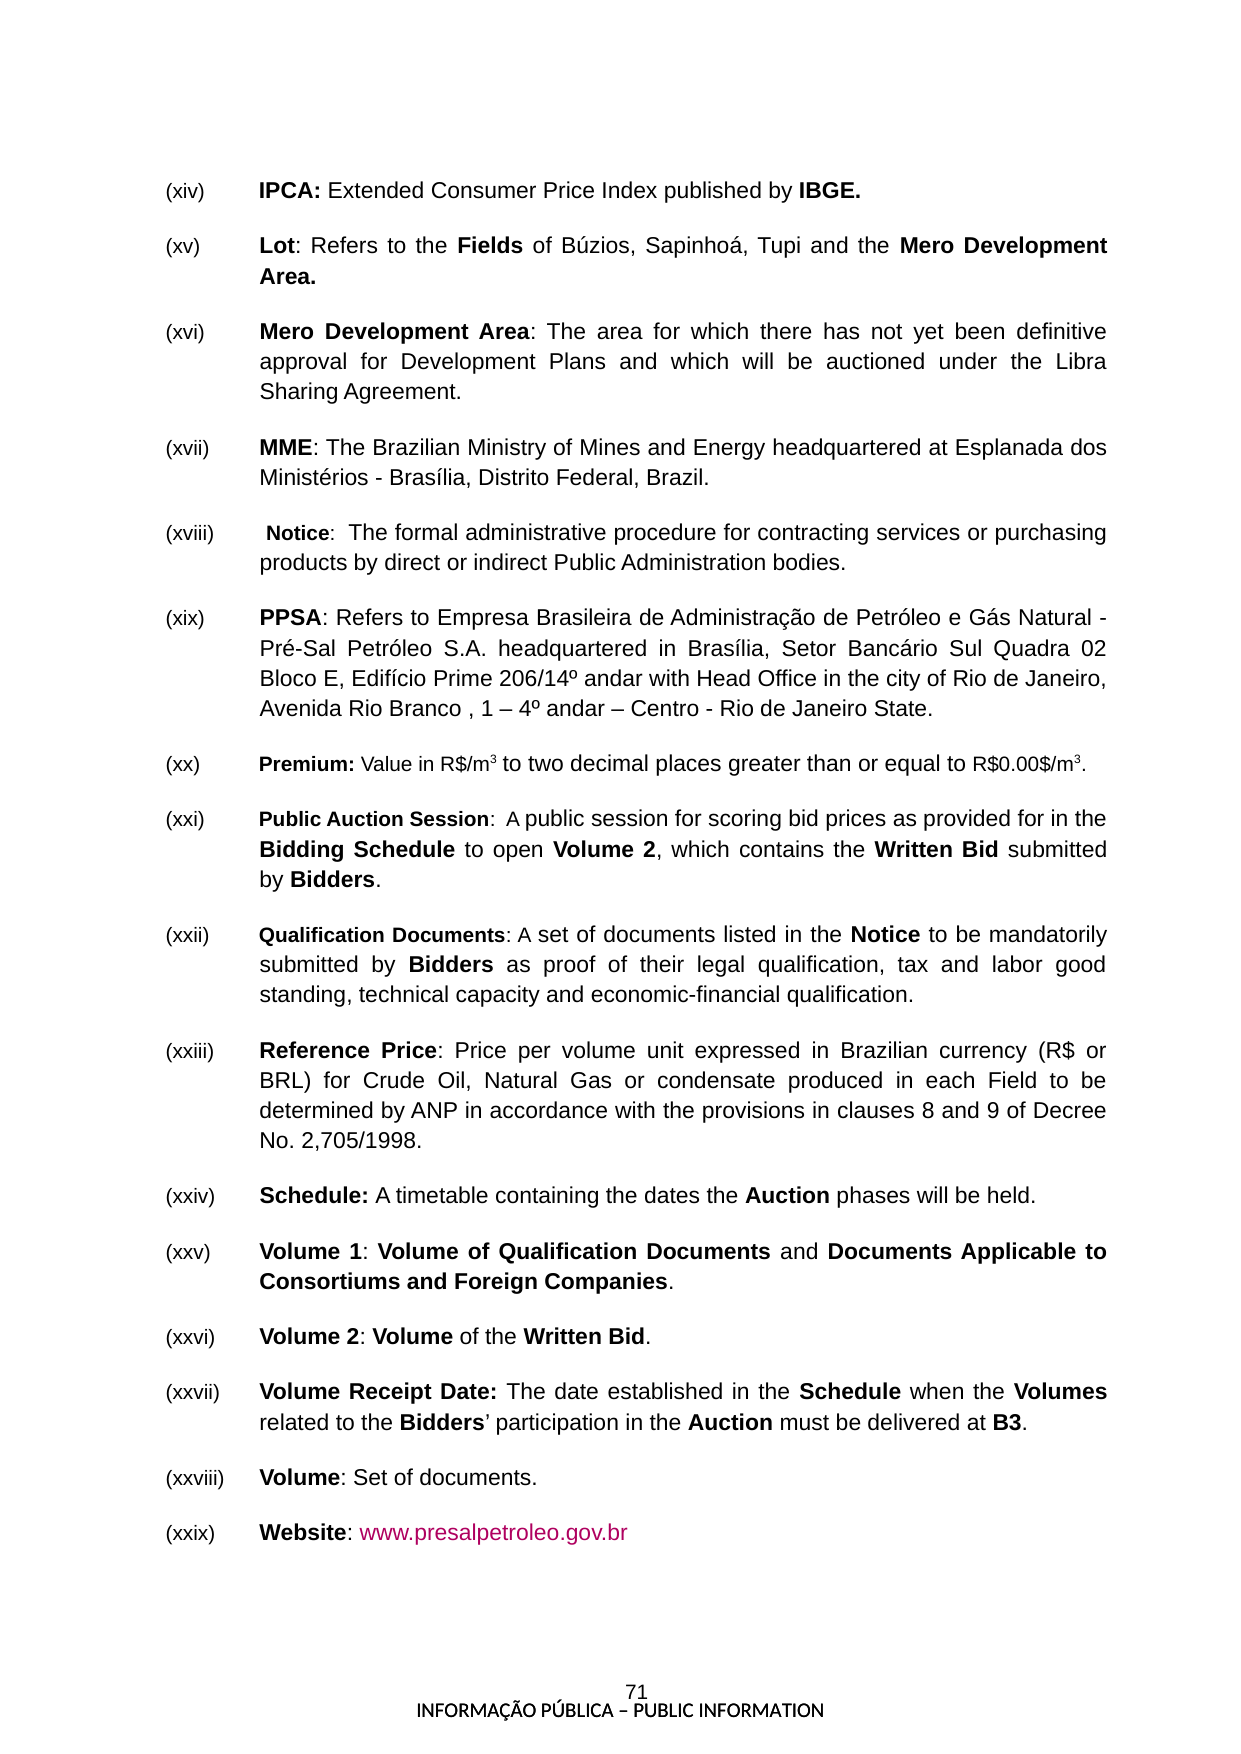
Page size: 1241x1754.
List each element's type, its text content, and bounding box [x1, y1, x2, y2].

text Mero Development Area: The area for which there has not yet been definitive approval for Development Plans and which will be auctioned under the Libra Sharing Agreement. [165, 318, 1107, 404]
text Reference Price: Price per volume unit expressed in Brazilian currency (R$ or BRL) for Crude Oil, Natural Gas or condensate produced in each Field to be determined by ANP in accordance with the provisions in clauses 8 and 9 of Decree No. 2,705/1998. [165, 1037, 1107, 1153]
text Volume 2: Volume of the Written Bid. [165, 1323, 1107, 1349]
text Public Auction Session: A public session for scoring bid prices as provided for in the Bidding Schedule to open Volume 2, which contains the Written Bid submitted by Bidders. [165, 805, 1107, 892]
text Premium: Value in R$/m3 to two decimal places greater than or equal to R$0.00$/m3. [165, 750, 1107, 776]
text Volume 1: Volume of Qualification Documents and Documents Applicable to Consortiums and Foreign Companies. [165, 1238, 1107, 1294]
text Schedule: A timetable containing the dates the Auction phases will be held. [165, 1182, 1107, 1209]
text Qualification Documents: A set of documents listed in the Notice to be mandatorily submitted by Bidders as proof of their legal qualification, tax and labor good standing, technical capacity and economic-financial qualification. [165, 921, 1107, 1008]
text MME: The Brazilian Ministry of Mines and Energy headquartered at Esplanada dos Ministérios - Brasília, Distrito Federal, Brazil. [165, 433, 1107, 490]
text Volume: Set of documents. [165, 1464, 1107, 1490]
text Website: www.presalpetroleo.gov.br [165, 1519, 1107, 1545]
text PPSA: Refers to Empresa Brasileira de Administração de Petróleo e Gás Natural - Pré-Sal Petróleo S.A. headquartered in Brasília, Setor Bancário Sul Quadra 02 Bloco E, Edifício Prime 206/14º andar with Head Office in the city of Rio de Janeiro, Avenida Rio Branco , 1 – 4º andar – Centro - Rio de Janeiro State. [165, 604, 1107, 721]
text Lot: Refers to the Fields of Búzios, Sapinhoá, Tupi and the Mero Development Area. [165, 232, 1107, 289]
text IPCA: Extended Consumer Price Index published by IBGE. [165, 177, 1107, 203]
text Volume Receipt Date: The date established in the Schedule when the Volumes related to the Bidders’ participation in the Auction must be delivered at B3. [165, 1378, 1107, 1435]
text Notice: The formal administrative procedure for contracting services or purchasing products by direct or indirect Public Administration bodies. [165, 519, 1107, 575]
